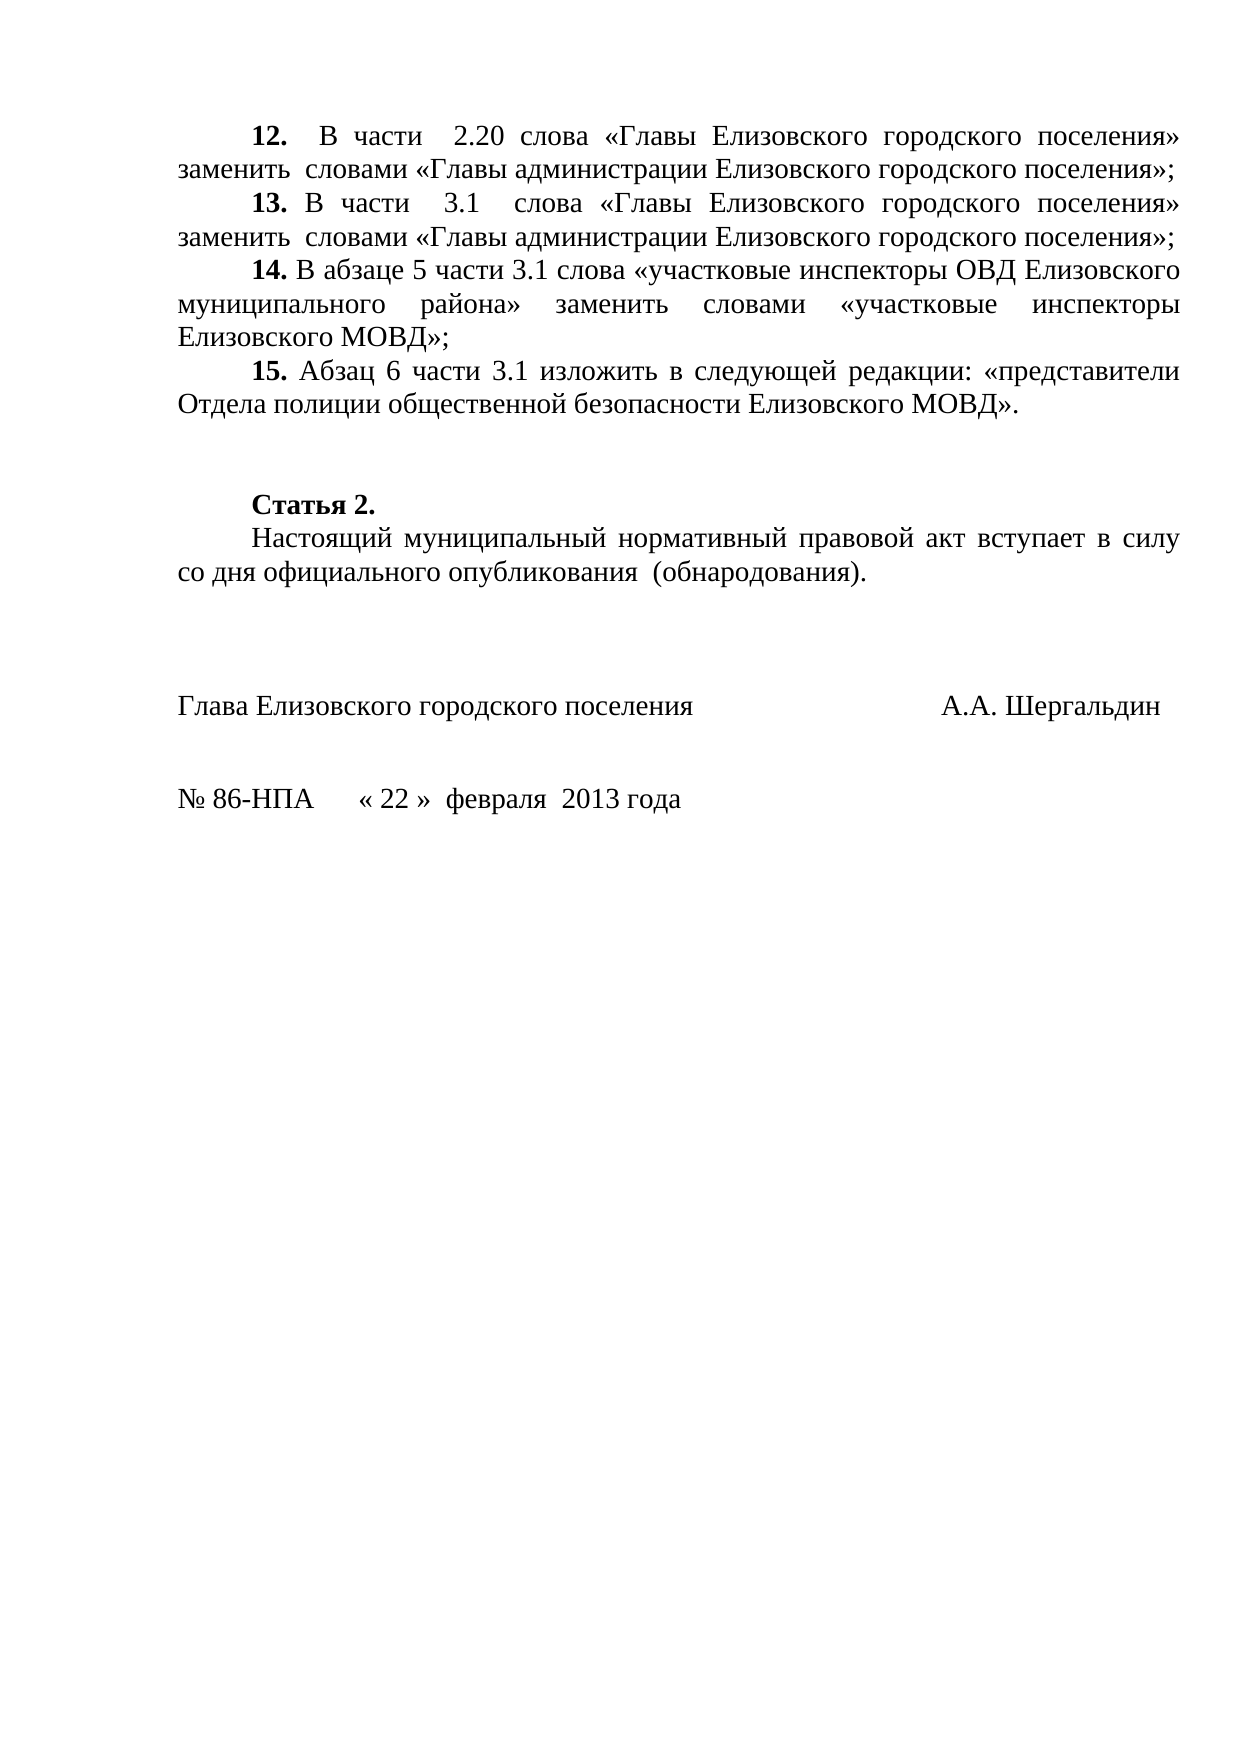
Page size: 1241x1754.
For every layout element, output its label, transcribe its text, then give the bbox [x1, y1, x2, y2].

text 13. В части 3.1 слова «Главы Елизовского городского поселения» заменить словами «Главы администрации Елизовского городского поселения»; [177, 185, 1181, 252]
text № 86-НПА « 22 » февраля 2013 года [177, 781, 1181, 815]
text 15. Абзац 6 части 3.1 изложить в следующей редакции: «представители Отдела полиции общественной безопасности Елизовского МОВД». [177, 353, 1181, 420]
text Статья 2. [177, 487, 1181, 521]
text 12. В части 2.20 слова «Главы Елизовского городского поселения» заменить словами «Главы администрации Елизовского городского поселения»; [177, 118, 1181, 185]
text Глава Елизовского городского поселения А.А. Шергальдин [177, 688, 1181, 722]
text 14. В абзаце 5 части 3.1 слова «участковые инспекторы ОВД Елизовского муниципального района» заменить словами «участковые инспекторы Елизовского МОВД»; [177, 252, 1181, 353]
text Настоящий муниципальный нормативный правовой акт вступает в силу со дня официального опубликования (обнародования). [177, 521, 1181, 588]
